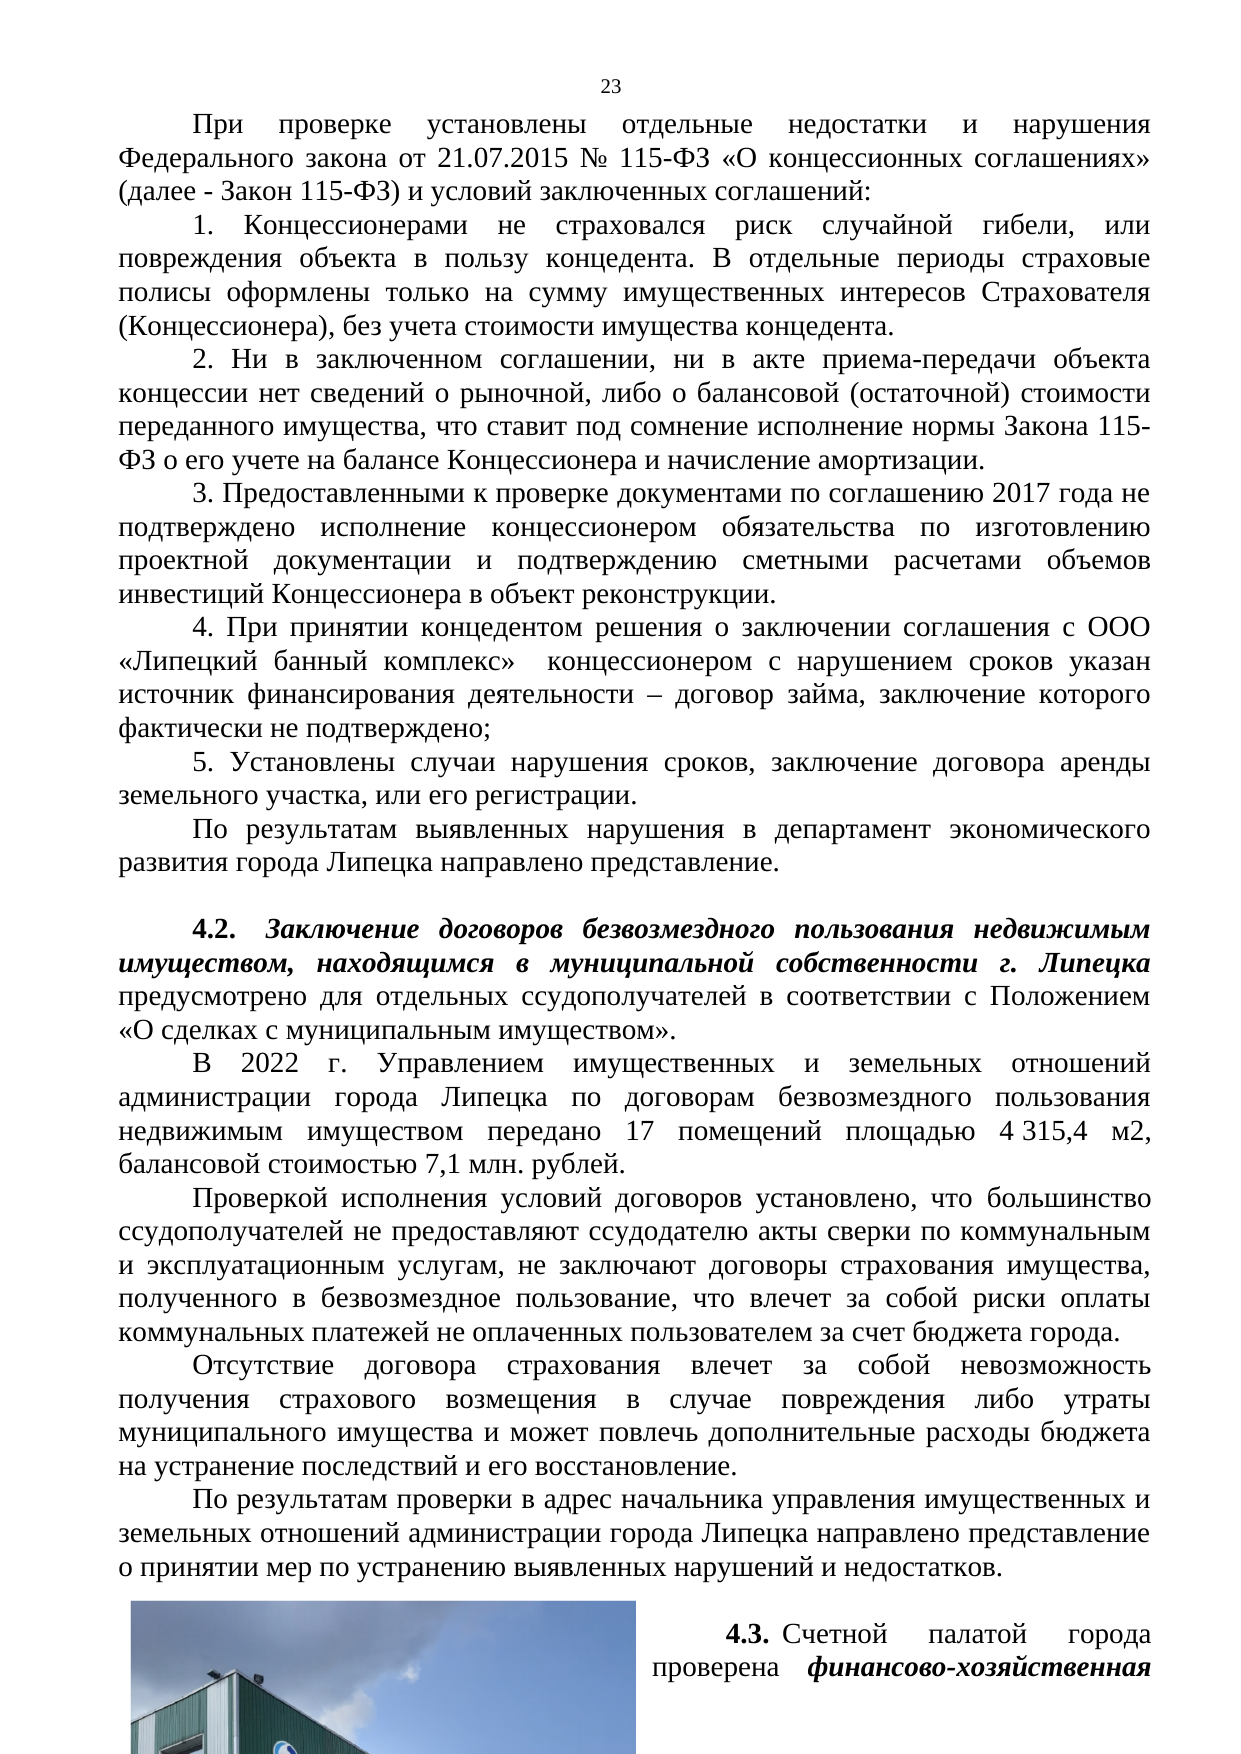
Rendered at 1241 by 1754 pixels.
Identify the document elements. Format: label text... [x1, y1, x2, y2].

picture [131, 1683, 636, 1754]
text 2. Ни в заключенном соглашении, ни в акте приема-передачи объекта концессии нет сведений о рыночной, либо о балансовой (остаточной) стоимости переданного имущества, что ставит под сомнение исполнение нормы Закона 115-ФЗ о его учете на балансе Концессионера и начисление амортизации. [118, 341, 1152, 475]
text 1. Концессионерами не страховался риск случайной гибели, или повреждения объекта в пользу концедента. В отдельные периоды страховые полисы оформлены только на сумму имущественных интересов Страхователя (Концессионера), без учета стоимости имущества концедента. [118, 207, 1152, 341]
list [118, 1616, 1152, 1683]
text В 2022 г. Управлением имущественных и земельных отношений администрации города Липецка по договорам безвозмездного пользования недвижимым имуществом передано 17 помещений площадью 4 315,4 м2, балансовой стоимостью 7,1 млн. рублей. [118, 1046, 1152, 1180]
text При проверке установлены отдельные недостатки и нарушения Федерального закона от 21.07.2015 № 115-ФЗ «О концессионных соглашениях» (далее - Закон 115-ФЗ) и условий заключенных соглашений: [118, 106, 1152, 207]
text По результатам проверки в адрес начальника управления имущественных и земельных отношений администрации города Липецка направлено представление о принятии мер по устранению выявленных нарушений и недостатков. [118, 1482, 1152, 1582]
text Отсутствие договора страхования влечет за собой невозможность получения страхового возмещения в случае повреждения либо утраты муниципального имущества и может повлечь дополнительные расходы бюджета на устранение последствий и его восстановление. [118, 1347, 1152, 1482]
list Заключение договоров безвозмездного пользования недвижимым имуществом, находящимся в муниципальной собственности г. Липецка предусмотрено для отдельных ссудополучателей в соответствии с Положением «О сделках с муниципальным имуществом». [118, 911, 1152, 1046]
text 5. Установлены случаи нарушения сроков, заключение договора аренды земельного участка, или его регистрации. [118, 744, 1152, 811]
picture [131, 1601, 636, 1616]
text 3. Предоставленными к проверке документами по соглашению 2017 года не подтверждено исполнение концессионером обязательства по изготовлению проектной документации и подтверждению сметными расчетами объемов инвестиций Концессионера в объект реконструкции. [118, 475, 1152, 609]
text По результатам выявленных нарушения в департамент экономического развития города Липецка направлено представление. [118, 811, 1152, 878]
text 4. При принятии концедентом решения о заключении соглашения с ООО «Липецкий банный комплекс» концессионером с нарушением сроков указан источник финансирования деятельности – договор займа, заключение которого фактически не подтверждено; [118, 609, 1152, 744]
text Проверкой исполнения условий договоров установлено, что большинство ссудополучателей не предоставляют ссудодателю акты сверки по коммунальным и эксплуатационным услугам, не заключают договоры страхования имущества, полученного в безвозмездное пользование, что влечет за собой риски оплаты коммунальных платежей не оплаченных пользователем за счет бюджета города. [118, 1180, 1152, 1347]
